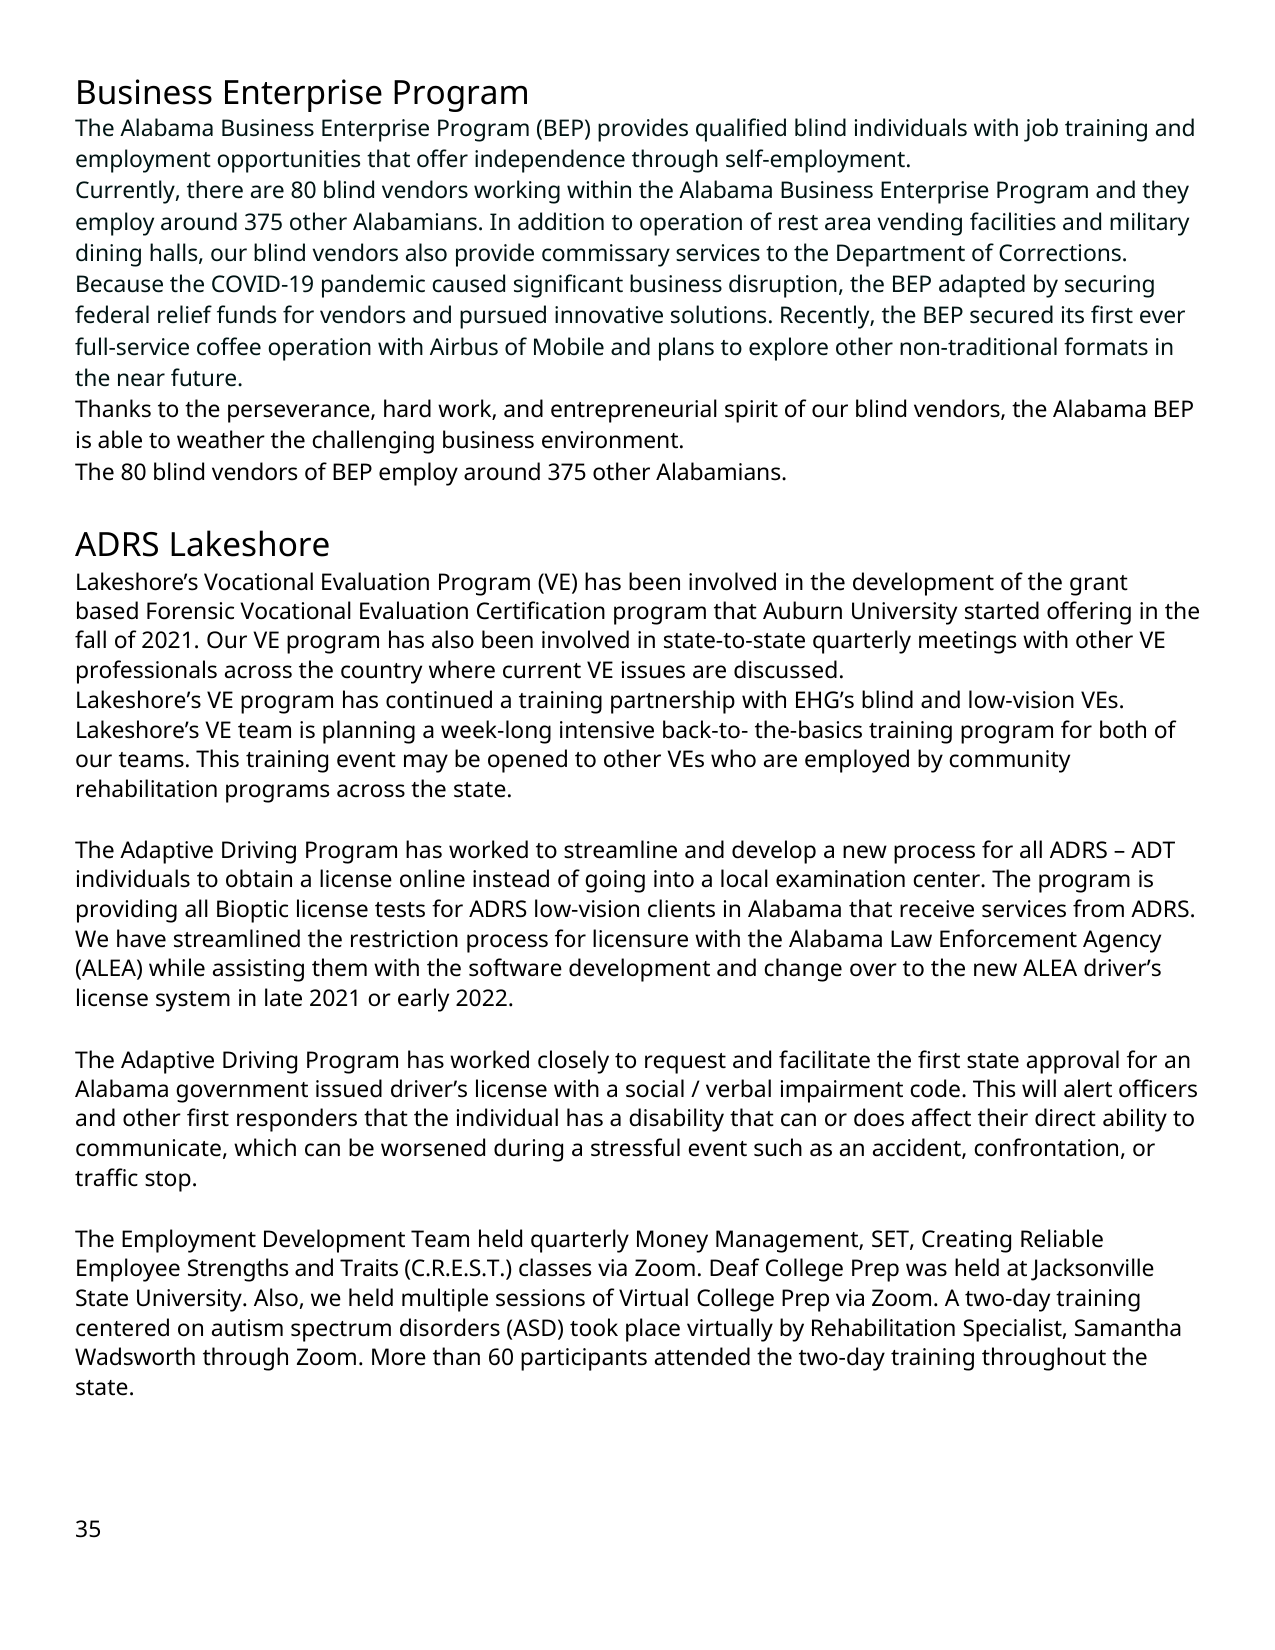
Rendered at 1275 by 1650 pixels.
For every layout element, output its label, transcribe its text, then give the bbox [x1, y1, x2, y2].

text Lakeshore’s VE program has continued a training partnership with EHG’s blind and low-vision VEs. [75, 685, 1200, 715]
subtitle Business Enterprise Program [75, 75, 1155, 112]
text Lakeshore’s Vocational Evaluation Program (VE) has been involved in the development of the grant [75, 566, 1200, 596]
text The Adaptive Driving Program has worked closely to request and facilitate the first state approval for an Alabama government issued driver’s license with a social / verbal impairment code. This will alert officers and other first responders that the individual has a disability that can or does affect their direct ability to communicate, which can be worsened during a stressful event such as an accident, confrontation, or traffic stop. [75, 1044, 1200, 1193]
text We have streamlined the restriction process for licensure with the Alabama Law Enforcement Agency (ALEA) while assisting them with the software development and change over to the new ALEA driver’s license system in late 2021 or early 2022. [75, 924, 1200, 1013]
text Lakeshore’s VE team is planning a week-long intensive back-to- the-basics training program for both of our teams. This training event may be opened to other VEs who are employed by community rehabilitation programs across the state. [75, 715, 1200, 804]
text The Adaptive Driving Program has worked to streamline and develop a new process for all ADRS – ADT individuals to obtain a license online instead of going into a local examination center. The program is providing all Bioptic license tests for ADRS low-vision clients in Alabama that receive services from ADRS. [75, 835, 1200, 924]
text Currently, there are 80 blind vendors working within the Alabama Business Enterprise Program and they employ around 375 other Alabamians. In addition to operation of rest area vending facilities and military dining halls, our blind vendors also provide commissary services to the Department of Corrections. Because the COVID-19 pandemic caused significant business disruption, the BEP adapted by securing federal relief funds for vendors and pursued innovative solutions. Recently, the BEP secured its first ever full-service coffee operation with Airbus of Mobile and plans to explore other non-traditional formats in the near future. [75, 174, 1200, 393]
subtitle ADRS Lakeshore [75, 521, 1200, 566]
text The 80 blind vendors of BEP employ around 375 other Alabamians. [75, 456, 1200, 487]
text based Forensic Vocational Evaluation Certification program that Auburn University started offering in the fall of 2021. Our VE program has also been involved in state-to-state quarterly meetings with other VE professionals across the country where current VE issues are discussed. [75, 596, 1200, 685]
text The Alabama Business Enterprise Program (BEP) provides qualified blind individuals with job training and employment opportunities that offer independence through self-employment. [75, 112, 1200, 174]
text Thanks to the perseverance, hard work, and entrepreneurial spirit of our blind vendors, the Alabama BEP is able to weather the challenging business environment. [75, 393, 1200, 456]
text The Employment Development Team held quarterly Money Management, SET, Creating Reliable Employee Strengths and Traits (C.R.E.S.T.) classes via Zoom. Deaf College Prep was held at Jacksonville State University. Also, we held multiple sessions of Virtual College Prep via Zoom. A two-day training centered on autism spectrum disorders (ASD) took place virtually by Rehabilitation Specialist, Samantha Wadsworth through Zoom. More than 60 participants attended the two-day training throughout the state. [75, 1224, 1200, 1402]
